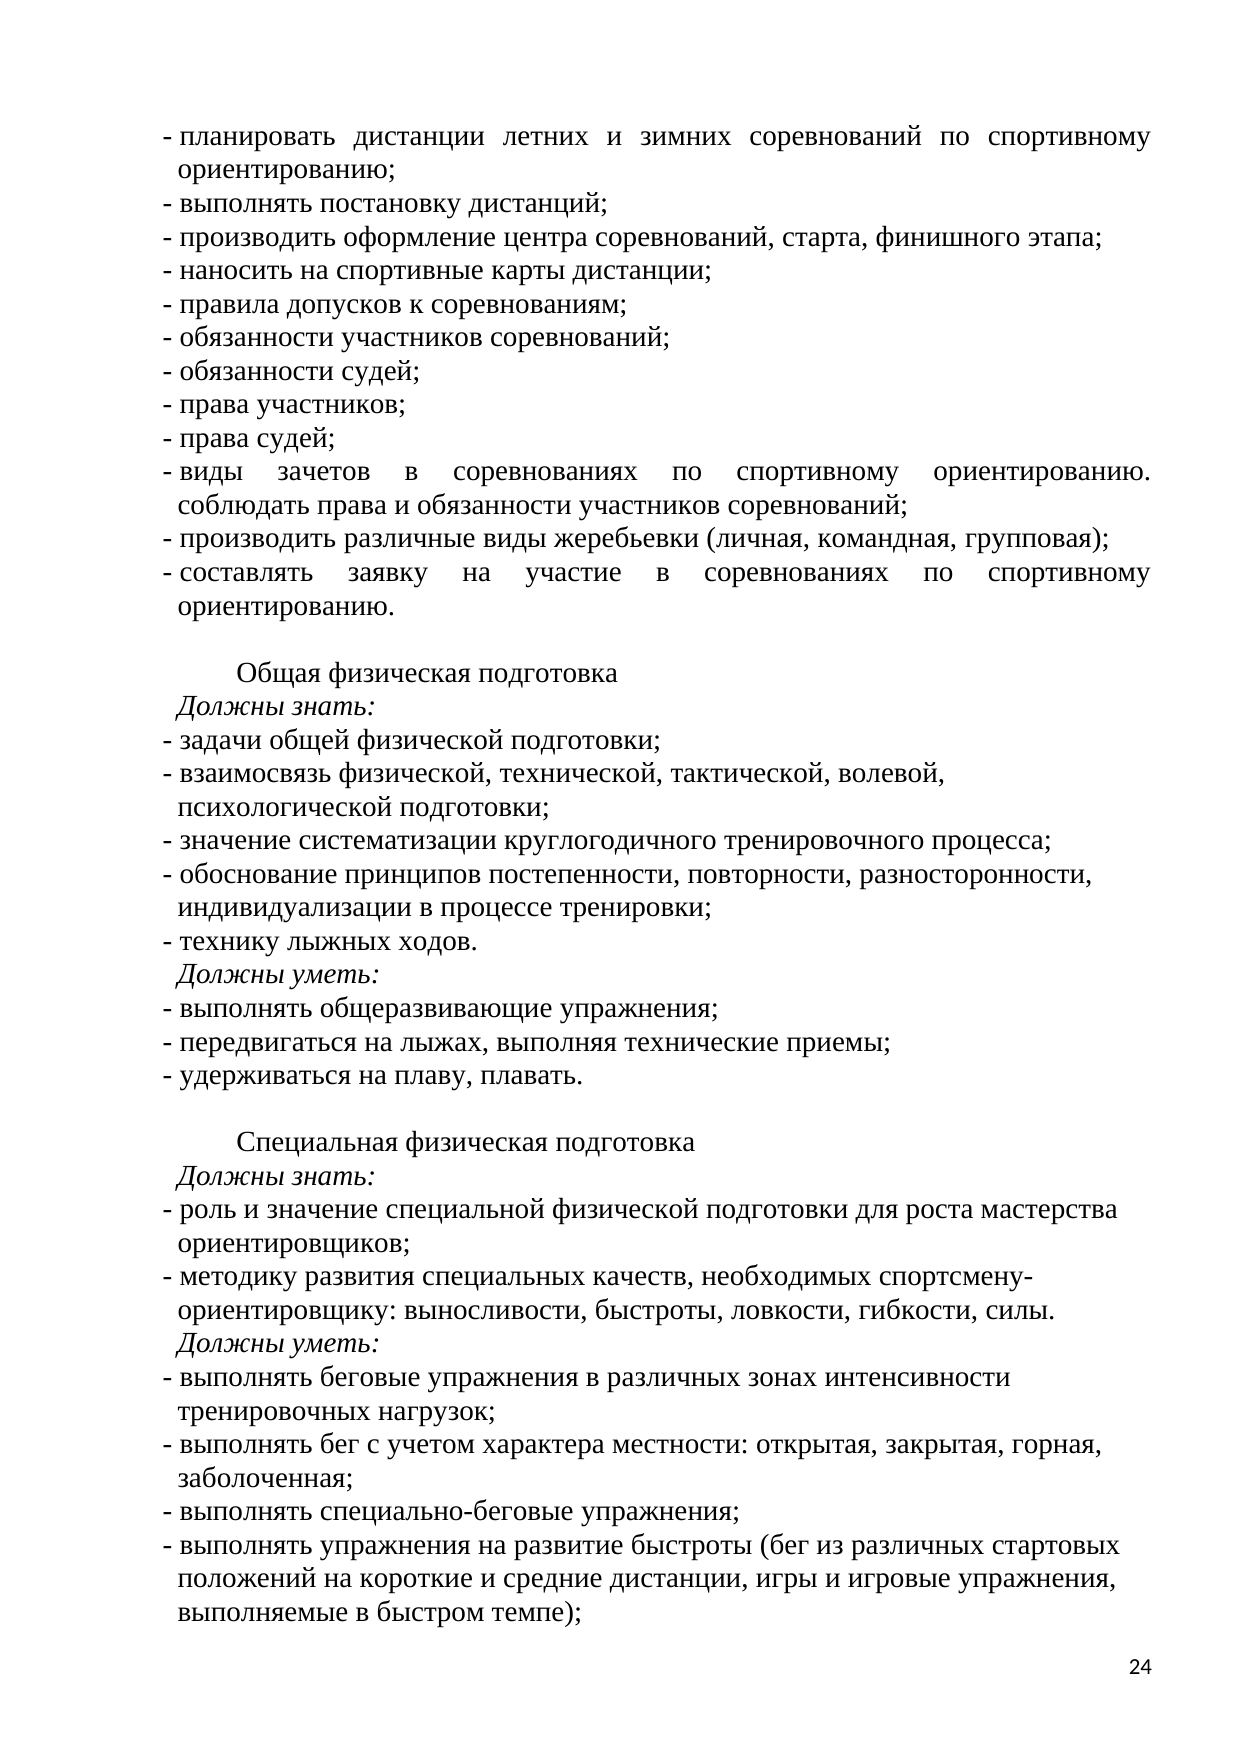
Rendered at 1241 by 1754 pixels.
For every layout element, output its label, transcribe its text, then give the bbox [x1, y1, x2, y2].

list составлять заявку на участие в соревнованиях по спортивному ориентированию. [162, 554, 1152, 621]
list передвигаться на лыжах, выполняя технические приемы; [162, 1024, 1152, 1057]
list наносить на спортивные карты дистанции; [162, 252, 1152, 286]
text Должны уметь: [177, 1326, 1152, 1359]
list выполнять беговые упражнения в различных зонах интенсивности тренировочных нагрузок; [162, 1359, 1152, 1426]
list выполнять бег с учетом характера местности: открытая, закрытая, горная, заболоченная; [162, 1426, 1152, 1493]
list удерживаться на плаву, плавать. [162, 1057, 1152, 1091]
list планировать дистанции летних и зимних соревнований по спортивному ориентированию; [162, 118, 1152, 185]
list правила допусков к соревнованиям; [162, 286, 1152, 319]
list взаимосвязь физической, технической, тактической, волевой, психологической подготовки; [162, 755, 1152, 822]
list выполнять общеразвивающие упражнения; [162, 990, 1152, 1024]
text Специальная физическая подготовка [177, 1124, 1152, 1158]
list выполнять постановку дистанций; [162, 185, 1152, 219]
list значение систематизации круглогодичного тренировочного процесса; [162, 822, 1152, 856]
text Общая физическая подготовка [177, 655, 1152, 688]
list права участников; [162, 386, 1152, 420]
list роль и значение специальной физической подготовки для роста мастерства ориентировщиков; [162, 1191, 1152, 1258]
list производить различные виды жеребьевки (личная, командная, групповая); [162, 521, 1152, 554]
list виды зачетов в соревнованиях по спортивному ориентированию. соблюдать права и обязанности участников соревнований; [162, 453, 1152, 521]
list выполнять специально-беговые упражнения; [162, 1493, 1152, 1527]
text Должны знать: [177, 1158, 1152, 1191]
text Должны знать: [177, 688, 1152, 722]
list технику лыжных ходов. [162, 923, 1152, 957]
list обязанности участников соревнований; [162, 319, 1152, 353]
list права судей; [162, 420, 1152, 453]
list обоснование принципов постепенности, повторности, разносторонности, индивидуализации в процессе тренировки; [162, 856, 1152, 923]
list Должны уметь: [177, 957, 1152, 990]
list обязанности судей; [162, 353, 1152, 386]
list производить оформление центра соревнований, старта, финишного этапа; [162, 219, 1152, 252]
list методику развития специальных качеств, необходимых спортсмену-ориентировщику: выносливости, быстроты, ловкости, гибкости, силы. [162, 1258, 1152, 1326]
list выполнять упражнения на развитие быстроты (бег из различных стартовых положений на короткие и средние дистанции, игры и игровые упражнения, выполняемые в быстром темпе); [162, 1527, 1152, 1627]
list задачи общей физической подготовки; [162, 722, 1152, 755]
